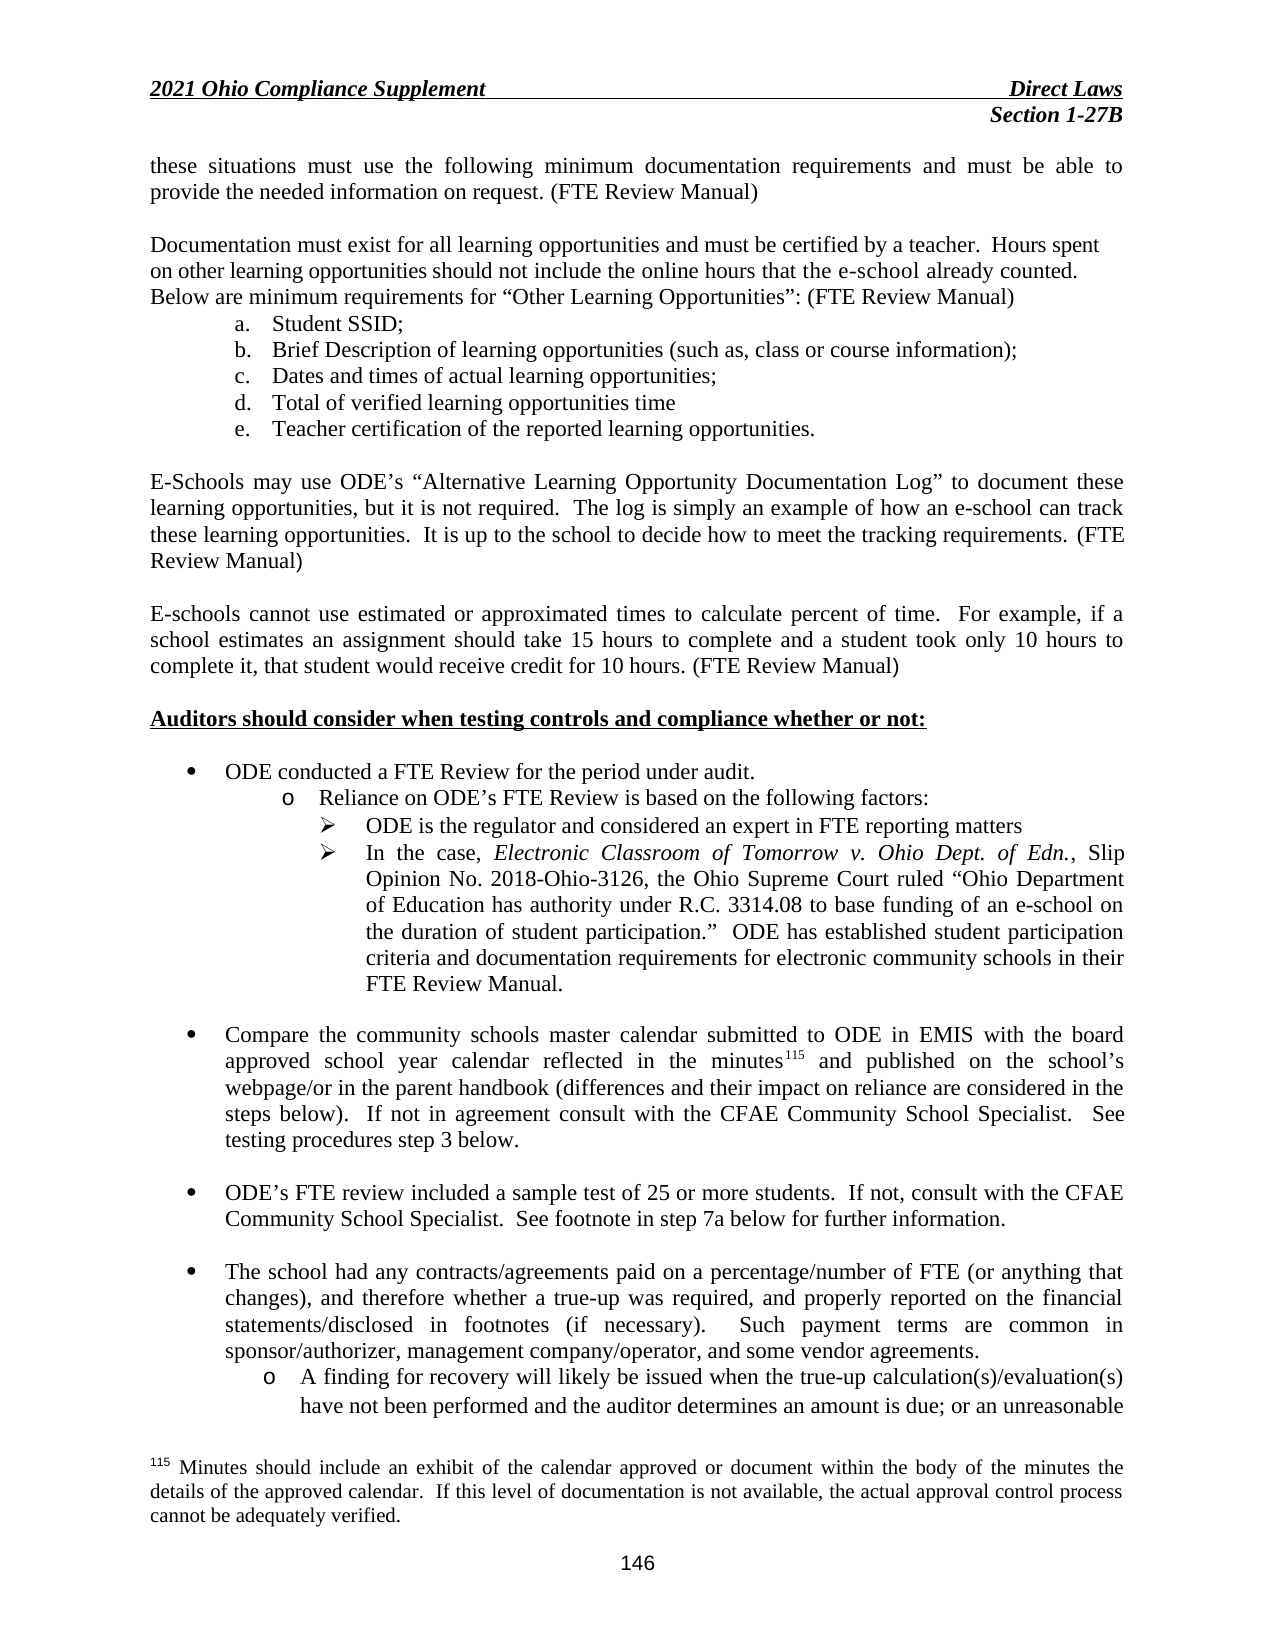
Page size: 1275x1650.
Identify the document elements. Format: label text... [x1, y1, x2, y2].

list Total of verified learning opportunities time [234, 389, 1125, 415]
list In the case, Electronic Classroom of Tomorrow v. Ohio Dept. of Edn., Slip Opinion No. 2018-Ohio-3126, the Ohio Supreme Court ruled “Ohio Department of Education has authority under R.C. 3314.08 to base funding of an e-school on the duration of student participation.” ODE has established student participation criteria and documentation requirements for electronic community schools in their FTE Review Manual. [319, 839, 1125, 997]
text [150, 152, 1125, 204]
list ODE is the regulator and considered an expert in FTE reporting matters [319, 812, 1125, 839]
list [262, 1363, 1125, 1418]
list Reliance on ODE’s FTE Review is based on the following factors: [281, 784, 1125, 812]
list Teacher certification of the reported learning opportunities. [234, 415, 1125, 442]
list Student SSID; [234, 310, 1125, 336]
text Documentation must exist for all learning opportunities and must be certified by a teacher. Hours spent on other learning opportunities should not include the online hours that the e-school already counted. Below are minimum requirements for “Other Learning Opportunities”: (FTE Review Manual) [150, 231, 1125, 310]
text Auditors should consider when testing controls and compliance whether or not: [150, 705, 1125, 731]
text E-schools cannot use estimated or approximated times to calculate percent of time. For example, if a school estimates an assignment should take 15 hours to complete and a student took only 10 hours to complete it, that student would receive credit for 10 hours. (FTE Review Manual) [150, 600, 1125, 679]
text E-Schools may use ODE’s “Alternative Learning Opportunity Documentation Log” to document these learning opportunities, but it is not required. The log is simply an example of how an e-school can track these learning opportunities. It is up to the school to decide how to meet the tracking requirements. (FTE Review Manual) [150, 468, 1125, 573]
list Compare the community schools master calendar submitted to ODE in EMIS with the board approved school year calendar reflected in the minutes and published on the school’s webpage/or in the parent handbook (differences and their impact on reliance are considered in the steps below). If not in agreement consult with the CFAE Community School Specialist. See testing procedures step 3 below. [187, 1021, 1125, 1153]
list Brief Description of learning opportunities (such as, class or course information); [234, 336, 1125, 362]
list ODE’s FTE review included a sample test of 25 or more students. If not, consult with the CFAE Community School Specialist. See footnote in step 7a below for further information. [187, 1179, 1125, 1232]
list Dates and times of actual learning opportunities; [234, 362, 1125, 389]
list ODE conducted a FTE Review for the period under audit. [187, 758, 1125, 784]
list The school had any contracts/agreements paid on a percentage/number of FTE (or anything that changes), and therefore whether a true-up was required, and properly reported on the financial statements/disclosed in footnotes (if necessary). Such payment terms are common in sponsor/authorizer, management company/operator, and some vendor agreements. [187, 1258, 1125, 1363]
